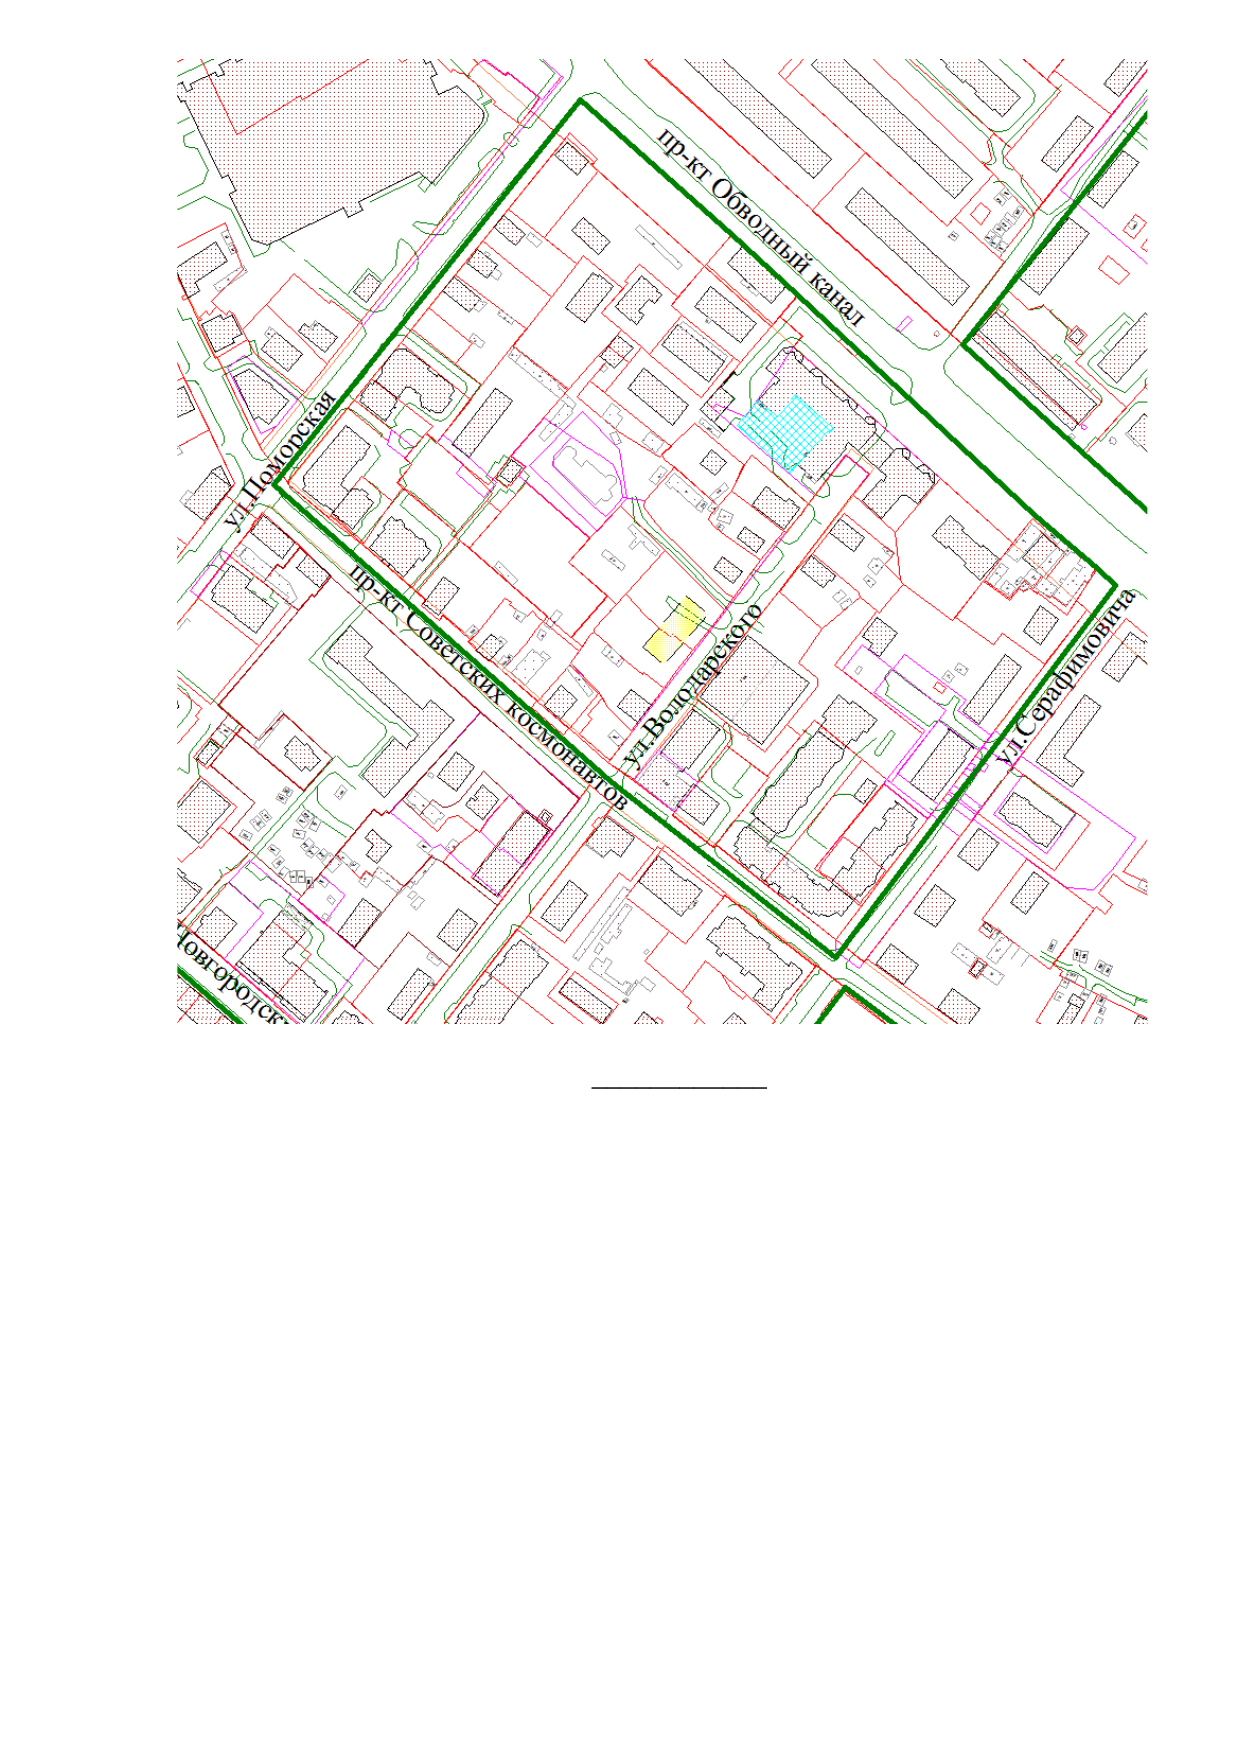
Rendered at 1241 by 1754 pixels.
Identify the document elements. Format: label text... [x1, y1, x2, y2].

picture [177, 59, 1148, 1024]
text ____________ [177, 1058, 1181, 1091]
